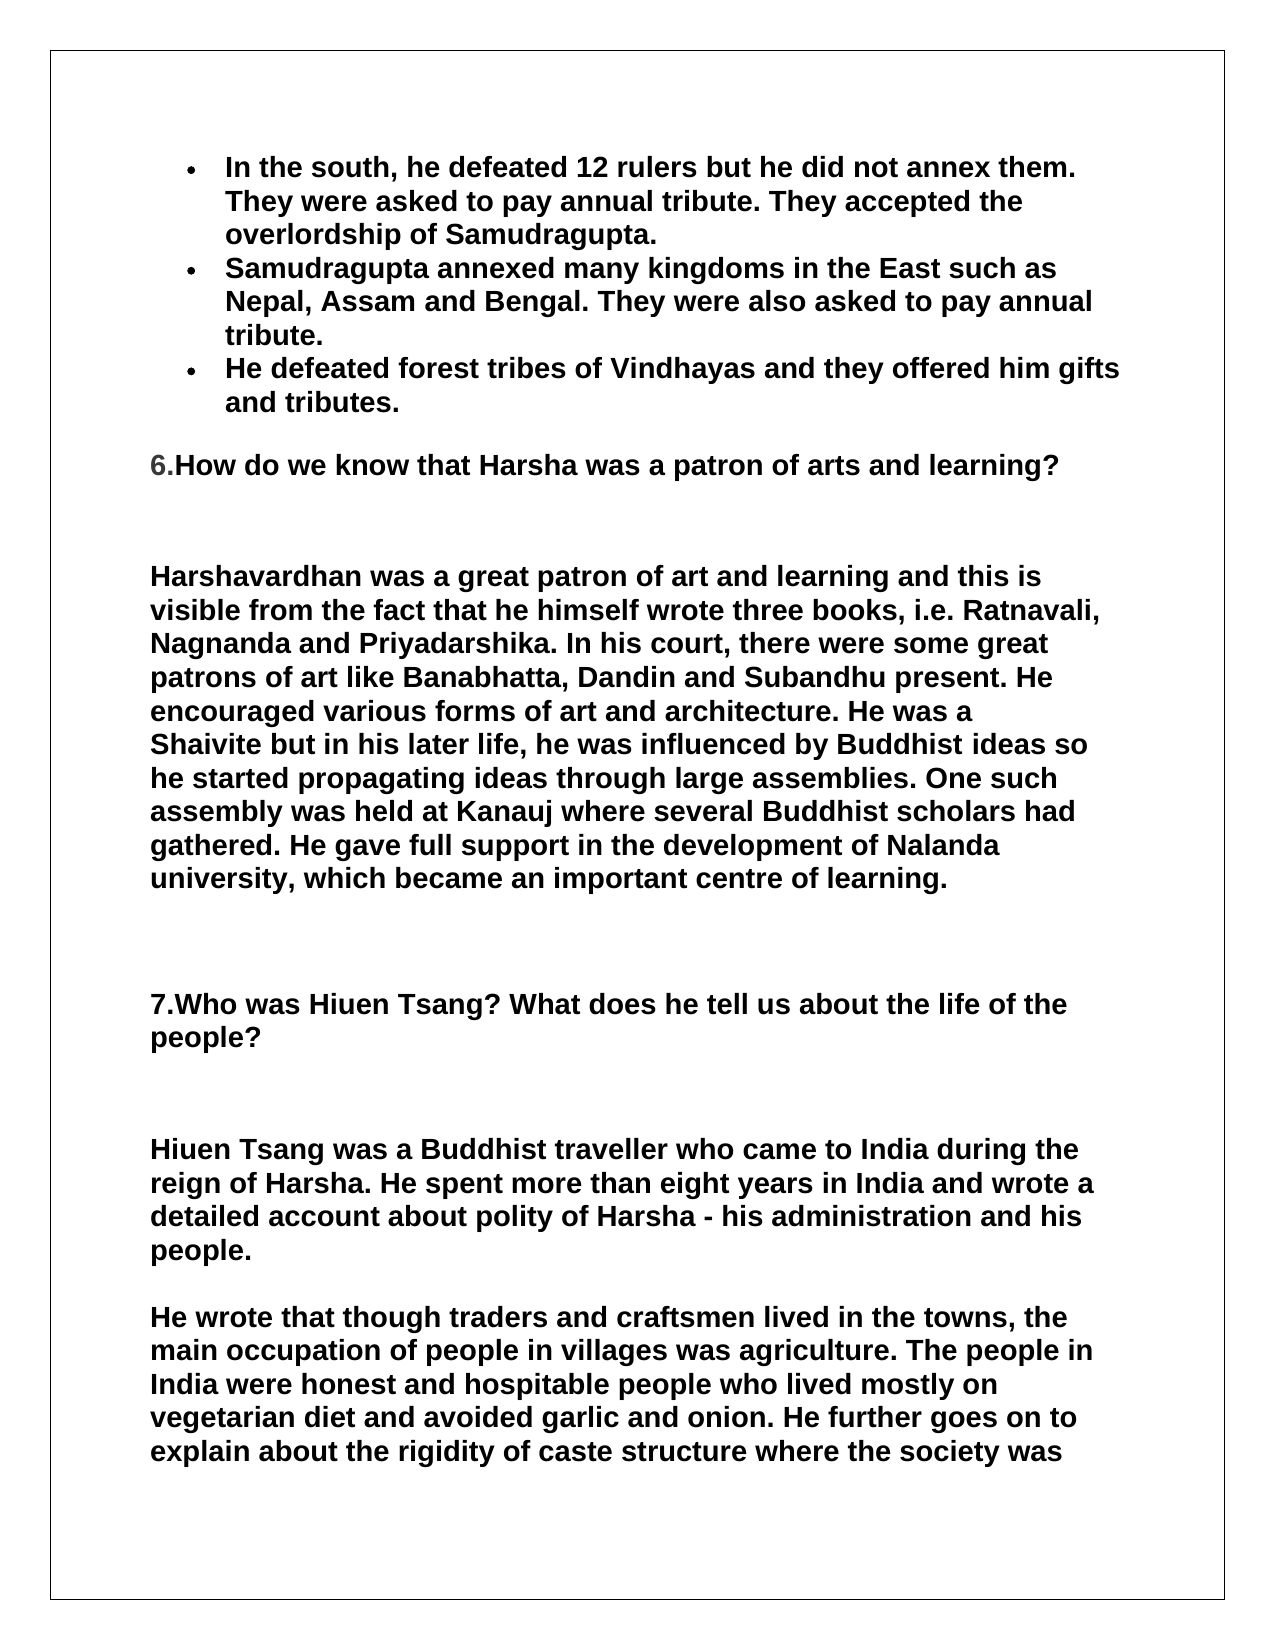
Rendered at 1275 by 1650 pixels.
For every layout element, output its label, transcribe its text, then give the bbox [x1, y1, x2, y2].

list Samudragupta annexed many kingdoms in the East such as Nepal, Assam and Bengal. They were also asked to pay annual tribute. [187, 251, 1125, 351]
text 6.How do we know that Harsha was a patron of arts and learning? [150, 447, 1125, 481]
list In the south, he defeated 12 rulers but he did not annex them. They were asked to pay annual tribute. They accepted the overlordship of Samudragupta. [187, 150, 1125, 251]
list He defeated forest tribes of Vindhayas and they offered him gifts and tributes. [187, 351, 1125, 418]
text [150, 1132, 1125, 1467]
text 7.Who was Hiuen Tsang? What does he tell us about the life of the people? [150, 987, 1125, 1054]
text Harshavardhan was a great patron of art and learning and this is visible from the fact that he himself wrote three books, i.e. Ratnavali, Nagnanda and Priyadarshika. In his court, there were some great patrons of art like Banabhatta, Dandin and Subandhu present. He encouraged various forms of art and architecture. He was a Shaivite but in his later life, he was influenced by Buddhist ideas so he started propagating ideas through large assemblies. One such assembly was held at Kanauj where several Buddhist scholars had gathered. He gave full support in the development of Nalanda university, which became an important centre of learning. [150, 559, 1125, 895]
